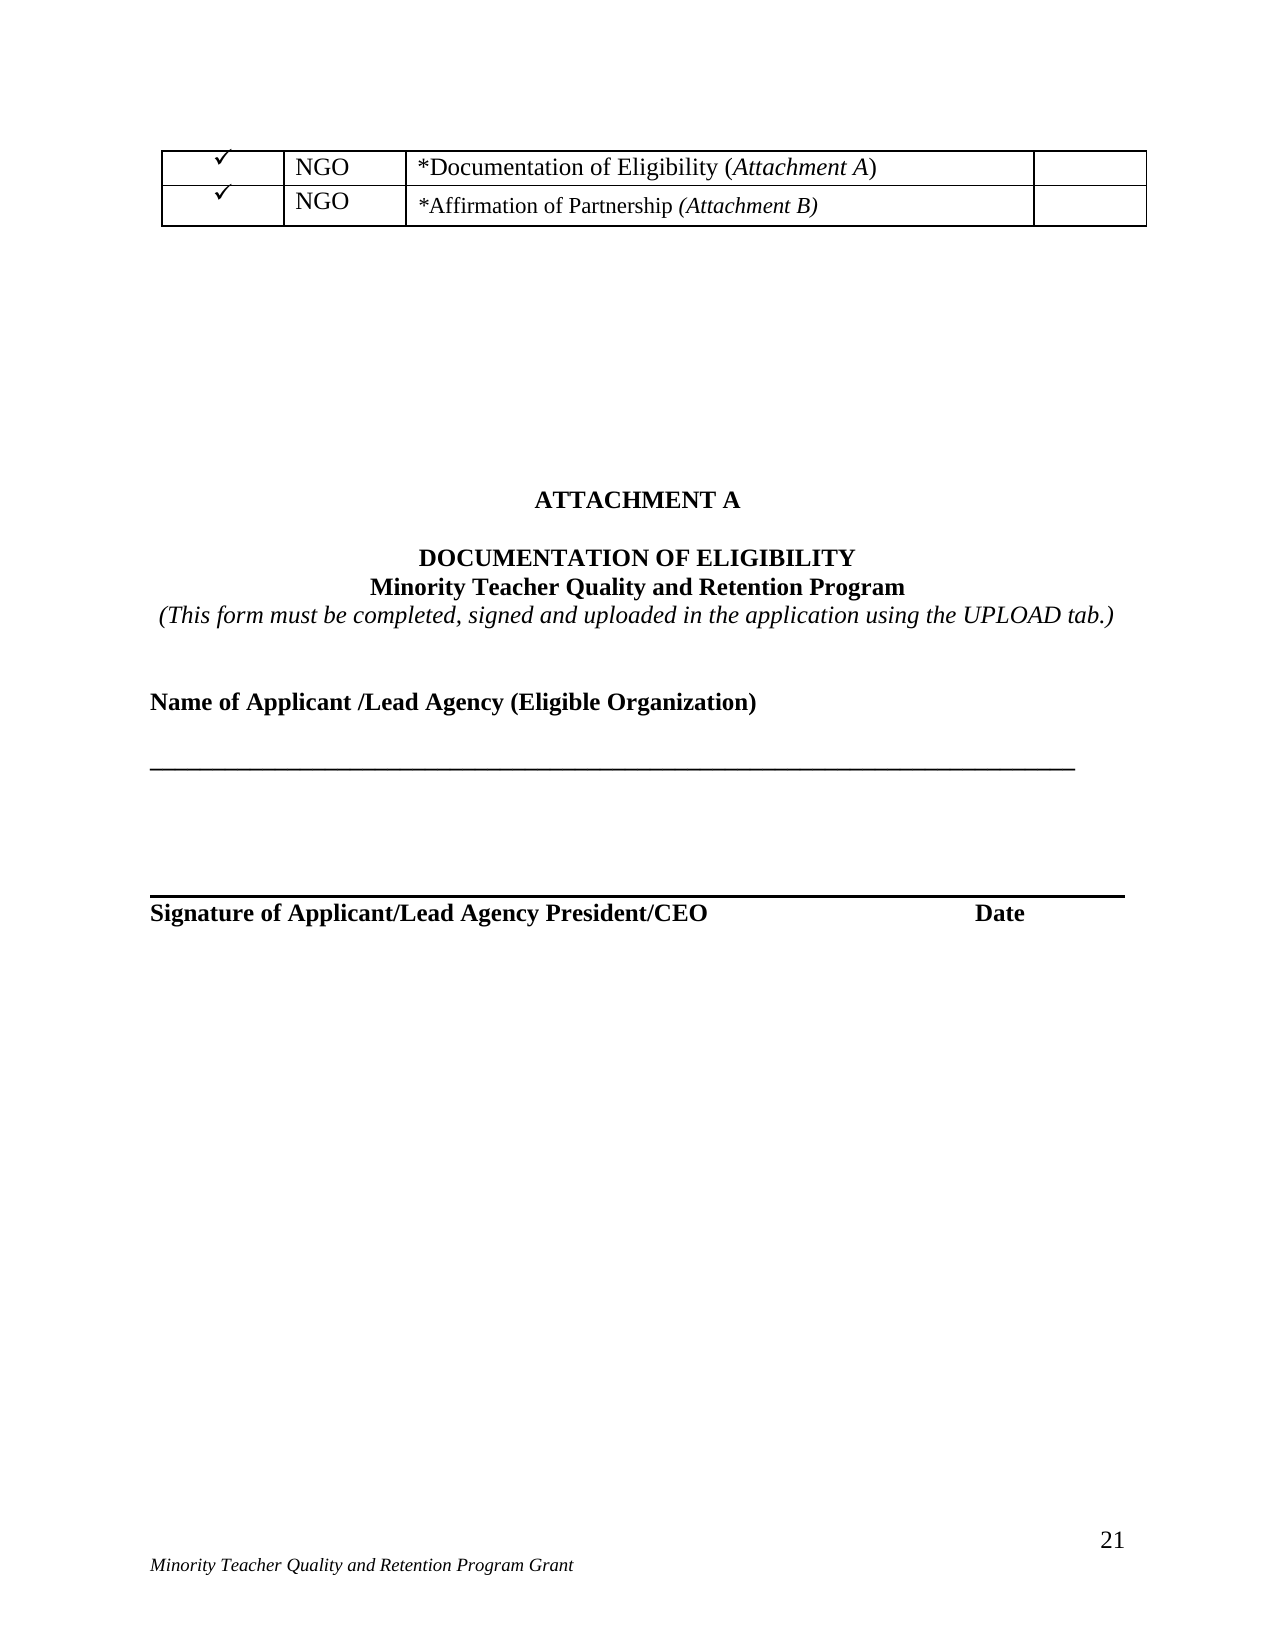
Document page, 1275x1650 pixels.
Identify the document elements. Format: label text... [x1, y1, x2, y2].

text Name of Applicant /Lead Agency (Eligible Organization) [150, 687, 1125, 715]
table_cell *Documentation of Eligibility (Attachment A) [407, 152, 1033, 184]
text (This form must be completed, signed and uploaded in the application using the UPLOAD tab.) [150, 600, 1125, 629]
table_cell [1035, 186, 1146, 225]
text DOCUMENTATION OF ELIGIBILITY [150, 543, 1125, 572]
table_cell NGO [285, 186, 405, 225]
table_cell NGO [285, 152, 405, 184]
text __________________________________________________________________________ [150, 744, 1125, 773]
text Minority Teacher Quality and Retention Program [150, 572, 1125, 600]
text ATTACHMENT A [150, 485, 1125, 514]
text Signature of Applicant/Lead Agency President/CEO Date [150, 898, 1125, 927]
table_cell *Affirmation of Partnership (Attachment B) [407, 186, 1033, 225]
table_cell [1035, 152, 1146, 184]
table_cell [163, 186, 283, 225]
table_cell [163, 152, 283, 184]
